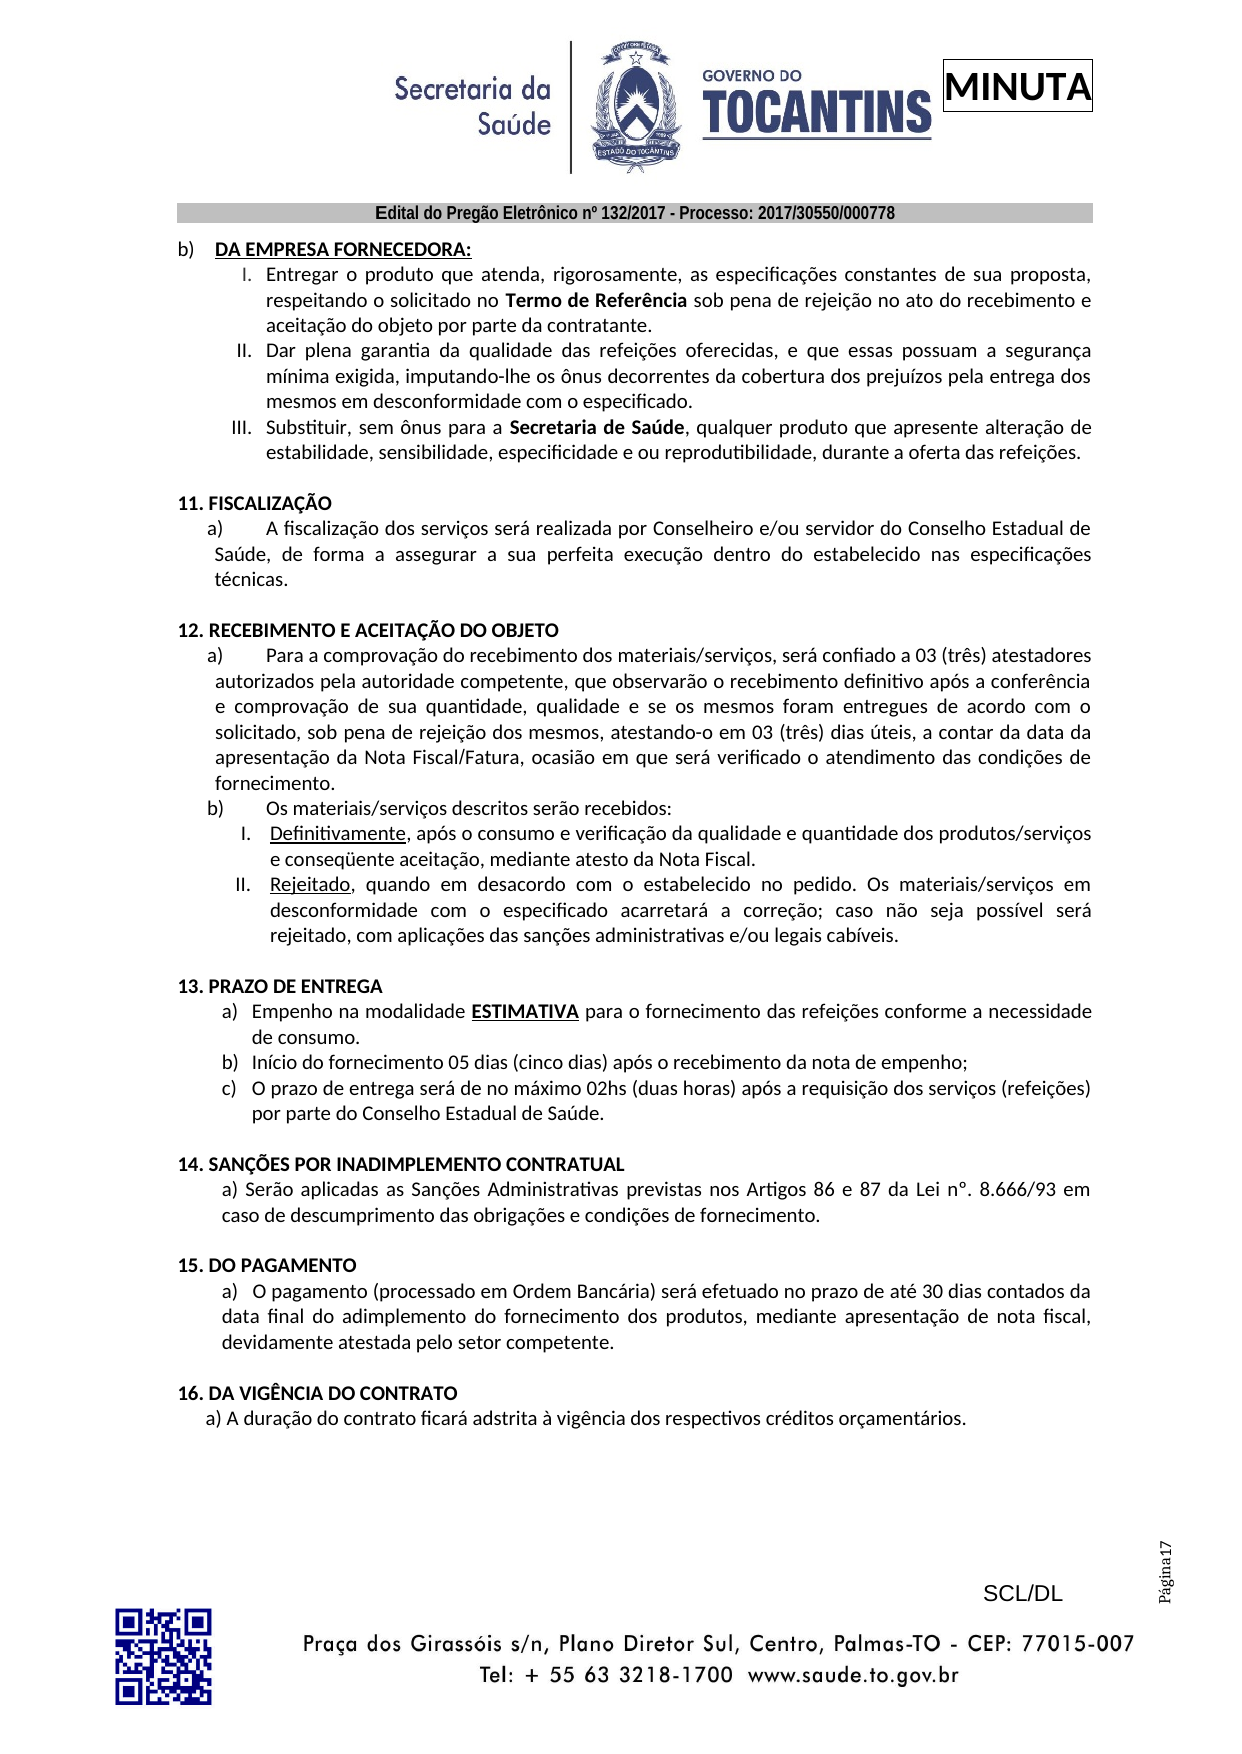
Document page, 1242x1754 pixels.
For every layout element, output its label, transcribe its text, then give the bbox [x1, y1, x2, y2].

list Entregar o produto que atenda, rigorosamente, as especificações constantes de sua proposta, respeitando o solicitado no Termo de Referência sob pena de rejeição no ato do recebimento e aceitação do objeto por parte da contratante. [252, 261, 1093, 338]
text a) Serão aplicadas as Sanções Administrativas previstas nos Artigos 86 e 87 da Lei nº. 8.666/93 em caso de descumprimento das obrigações e condições de fornecimento. [222, 1176, 1093, 1227]
list O prazo de entrega será de no máximo 02hs (duas horas) após a requisição dos serviços (refeições) por parte do Conselho Estadual de Saúde. [222, 1075, 1093, 1126]
list Definitivamente, após o consumo e verificação da qualidade e quantidade dos produtos/serviços e conseqüente aceitação, mediante atesto da Nota Fiscal. [251, 821, 1093, 871]
text 13. PRAZO DE ENTREGA [177, 973, 1093, 998]
picture [111, 1604, 1134, 1709]
list DA EMPRESA FORNECEDORA: [177, 236, 1093, 261]
picture [0, 0, 1197, 189]
text 16. DA VIGÊNCIA DO CONTRATO [177, 1380, 1093, 1405]
list Substituir, sem ônus para a Secretaria de Saúde, qualquer produto que apresente alteração de estabilidade, sensibilidade, especificidade e ou reprodutibilidade, durante a oferta das refeições. [252, 414, 1093, 465]
text 11. FISCALIZAÇÃO [177, 490, 1093, 516]
text 15. DO PAGAMENTO [177, 1253, 1093, 1278]
text a) A duração do contrato ficará adstrita à vigência dos respectivos créditos orçamentários. [177, 1405, 1093, 1431]
list Para a comprovação do recebimento dos materiais/serviços, será confiado a 03 (três) atestadores autorizados pela autoridade competente, que observarão o recebimento definitivo após a conferência e comprovação de sua quantidade, qualidade e se os mesmos foram entregues de acordo com o solicitado, sob pena de rejeição dos mesmos, atestando-o em 03 (três) dias úteis, a contar da data da apresentação da Nota FiscalFatura, ocasião em que será verificado o atendimento das condições de fornecimento. [207, 643, 1093, 795]
list Os materiais/serviços descritos serão recebidos: [207, 795, 1093, 821]
list Rejeitado, quando em desacordo com o estabelecido no pedido. Os materiais/serviços em desconformidade com o especificado acarretará a correção; caso não seja possível será rejeitado, com aplicações das sanções administrativas e/ou legais cabíveis. [251, 871, 1093, 948]
text 12. RECEBIMENTO E ACEITAÇÃO DO OBJETO [177, 617, 1093, 643]
list A fiscalização dos serviços será realizada por Conselheiro e/ou servidor do Conselho Estadual de Saúde, de forma a assegurar a sua perfeita execução dentro do estabelecido nas especificações técnicas. [207, 516, 1093, 592]
text 14. SANÇÕES POR INADIMPLEMENTO CONTRATUAL [177, 1151, 1093, 1176]
list Empenho na modalidade ESTIMATIVA para o fornecimento das refeições conforme a necessidade de consumo. [222, 998, 1093, 1049]
list Dar plena garantia da qualidade das refeições oferecidas, e que essas possuam a segurança mínima exigida, imputando-lhe os ônus decorrentes da cobertura dos prejuízos pela entrega dos mesmos em desconformidade com o especificado. [252, 338, 1093, 414]
list Início do fornecimento 05 dias (cinco dias) após o recebimento da nota de empenho; [222, 1049, 1093, 1075]
list O pagamento (processado em Ordem Bancária) será efetuado no prazo de até 30 dias contados da data final do adimplemento do fornecimento dos produtos, mediante apresentação de nota fiscal, devidamente atestada pelo setor competente. [222, 1278, 1093, 1354]
